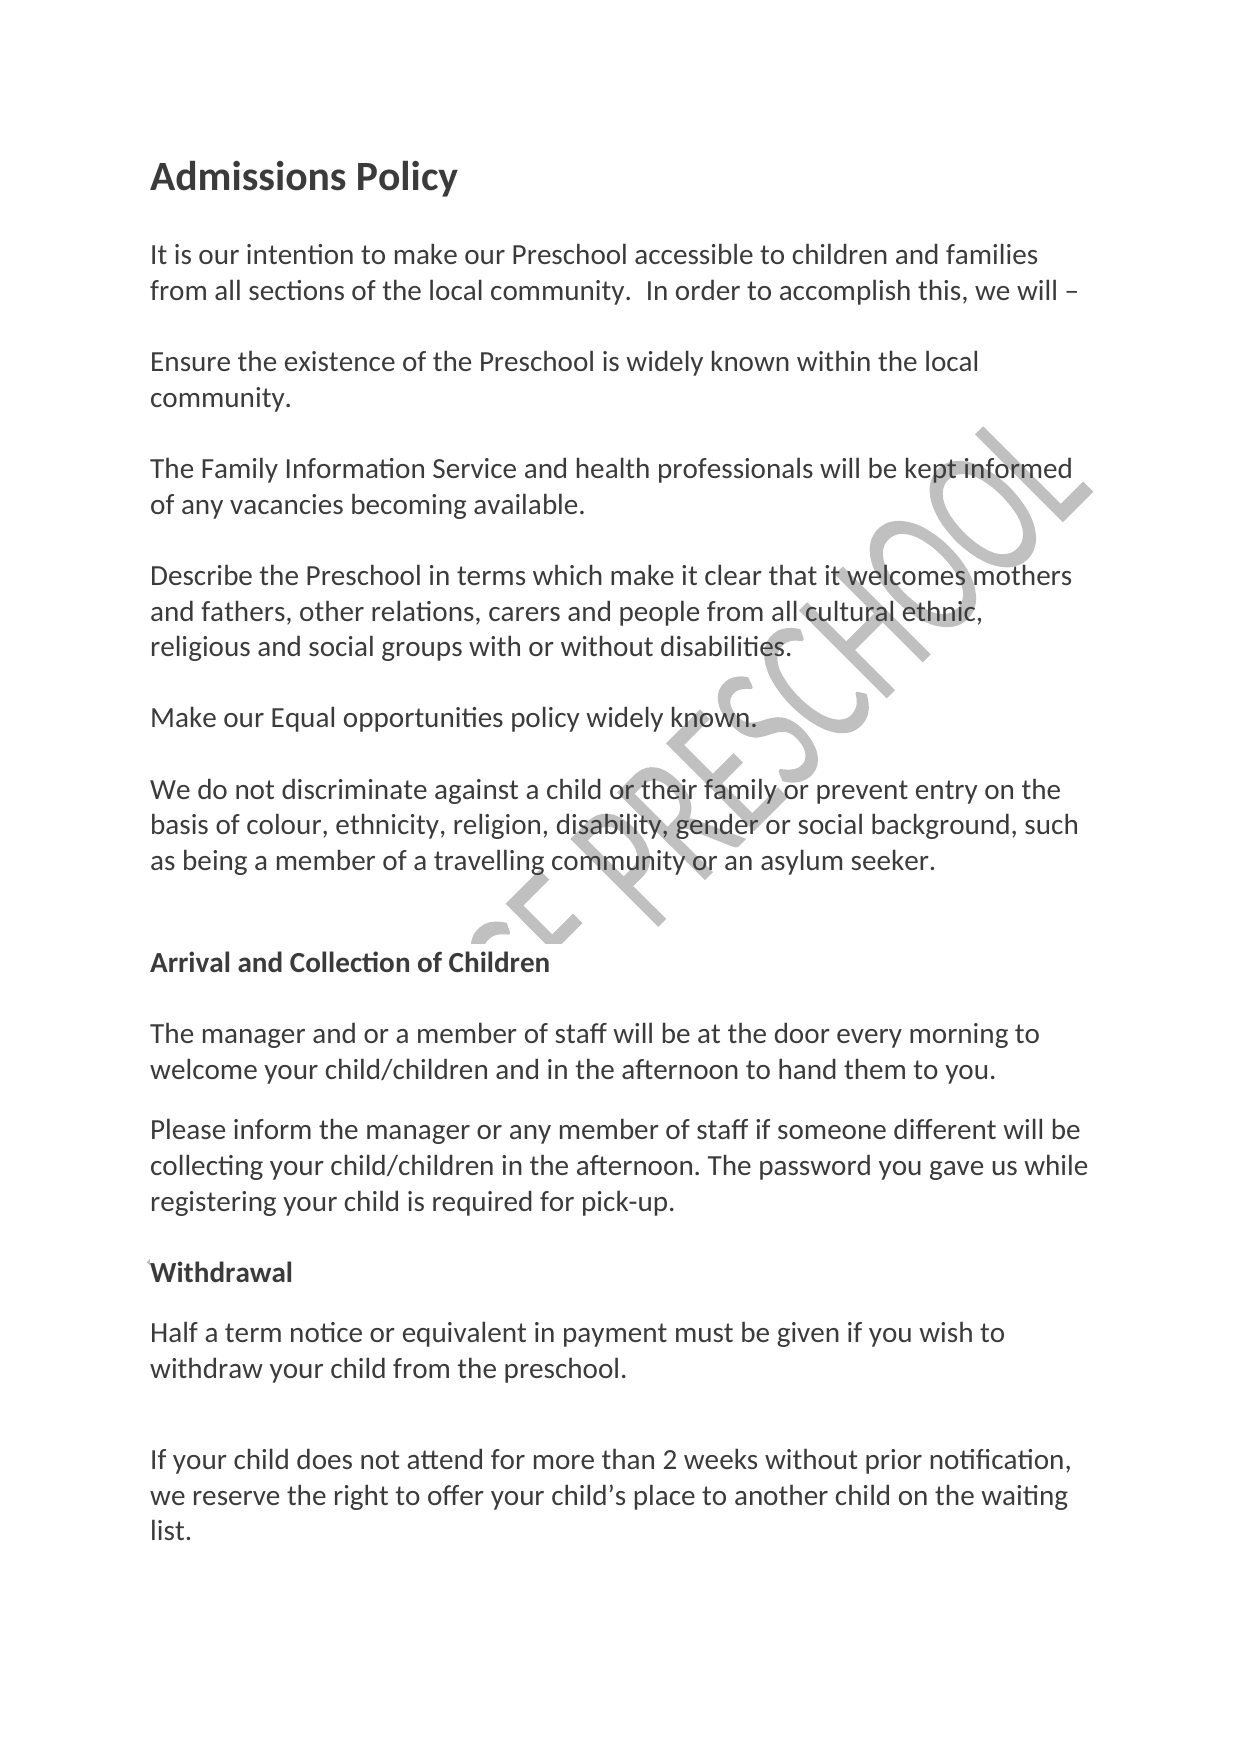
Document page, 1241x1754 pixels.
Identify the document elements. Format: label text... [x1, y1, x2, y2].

text Admissions Policy It is our intention to make our Preschool accessible to children and families from all sections of the local community. In order to accomplish this, we will – Ensure the existence of the Preschool is widely known within the local community. The Family Information Service and health professionals will be kept informed of any vacancies becoming available. Describe the Preschool in terms which make it clear that it welcomes mothers and fathers, other relations, carers and people from all cultural ethnic, religious and social groups with or without disabilities. Make our Equal opportunities policy widely known. We do not discriminate against a child or their family or prevent entry on the basis of colour, ethnicity, religion, disability, gender or social background, such as being a member of a travelling community or an asylum seeker. [150, 150, 1090, 944]
text Half a term notice or equivalent in payment must be given if you wish to withdraw your child from the preschool. [150, 1314, 1090, 1416]
text Please inform the manager or any member of staff if someone different will be collecting your child/children in the afternoon. The password you gave us while registering your child is required for pick-up. Withdrawal [150, 1111, 1090, 1289]
text If your child does not attend for more than 2 weeks without prior notification, we reserve the right to offer your child’s place to another child on the waiting list. [150, 1441, 1090, 1548]
text Arrival and Collection of Children The manager and or a member of staff will be at the door every morning to welcome your child/children and in the afternoon to hand them to you. [150, 944, 1090, 1086]
